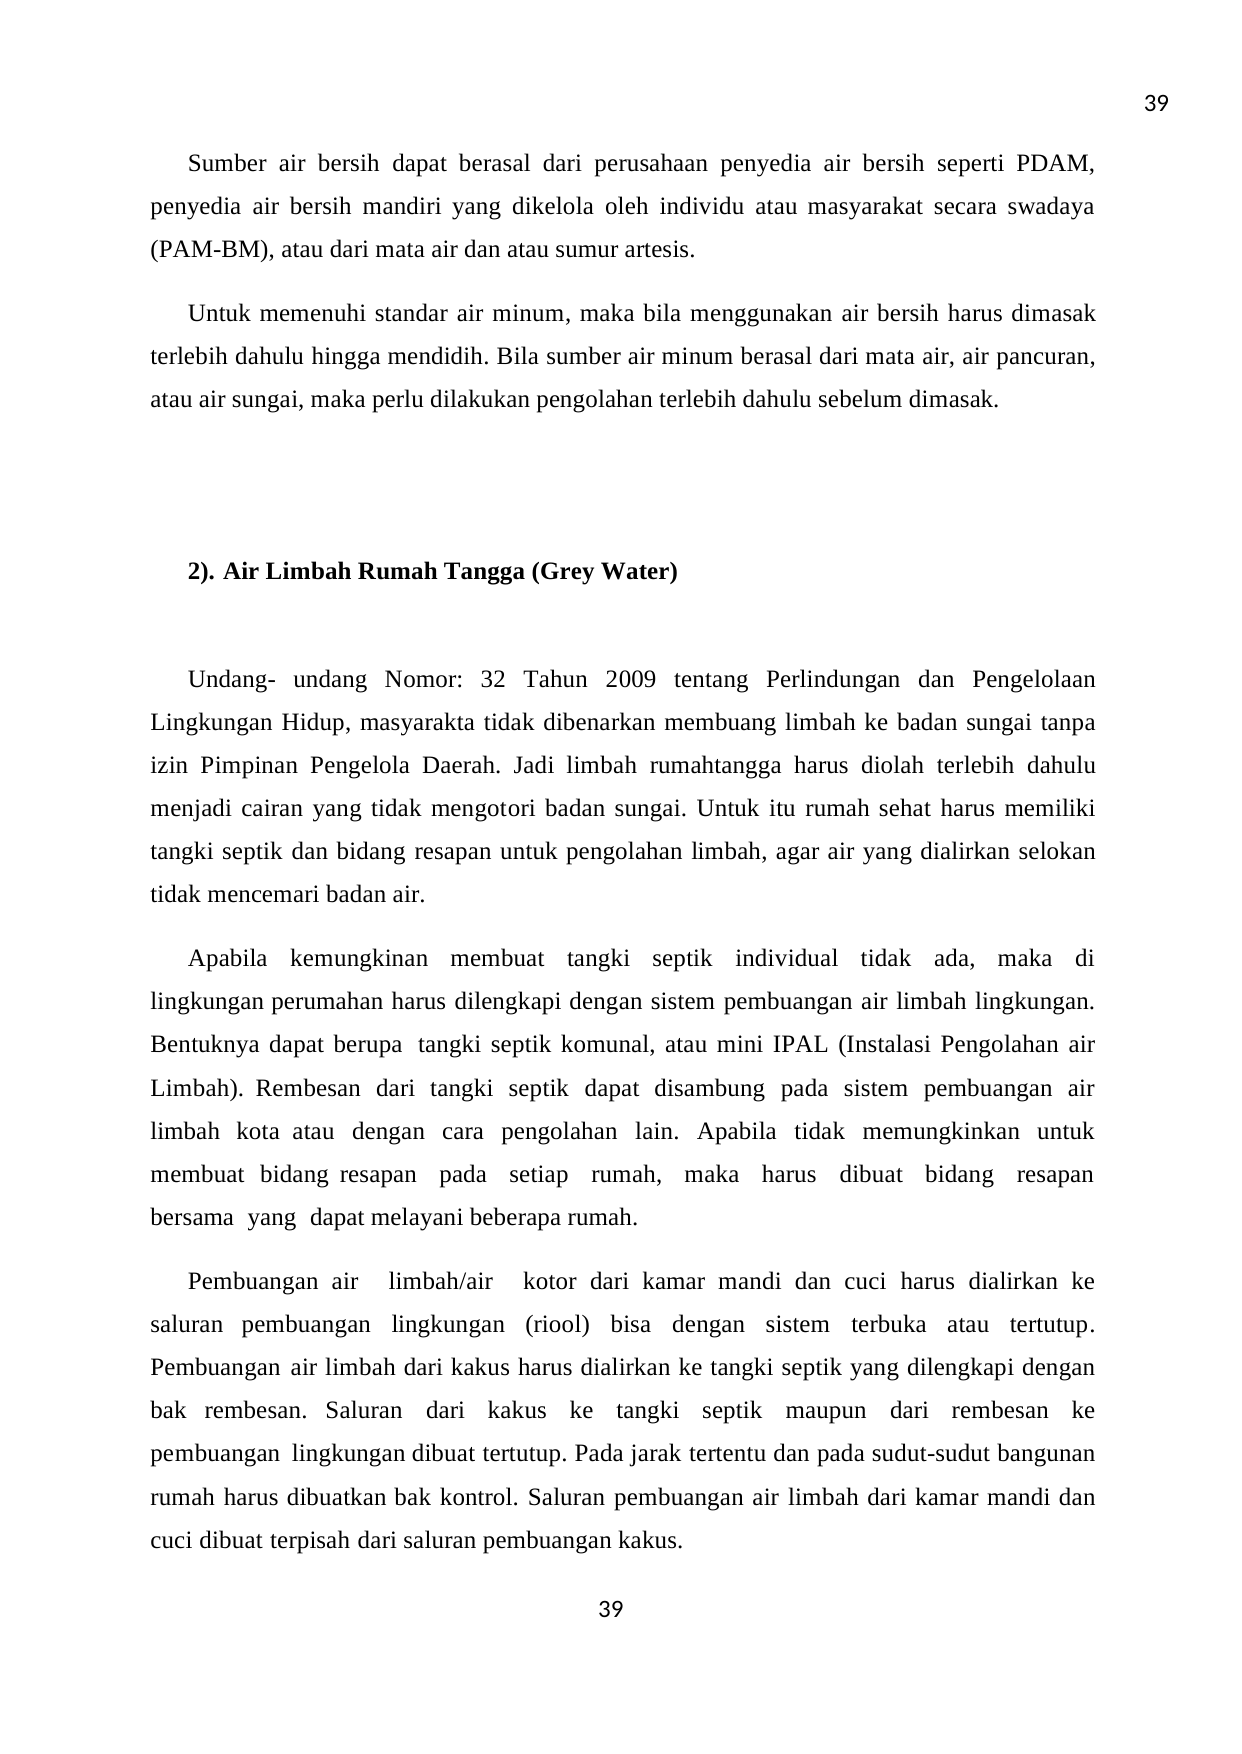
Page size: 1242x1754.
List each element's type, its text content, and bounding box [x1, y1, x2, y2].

text 2). Air Limbah Rumah Tangga (Grey Water) [188, 556, 1169, 585]
text Untuk memenuhi standar air minum, maka bila menggunakan air bersih harus dimasak terlebih dahulu hingga mendidih. Bila sumber air minum berasal dari mata air, air pancuran, atau air sungai, maka perlu dilakukan pengolahan terlebih dahulu sebelum dimasak. [150, 298, 1096, 413]
text Sumber air bersih dapat berasal dari perusahaan penyedia air bersih seperti PDAM, penyedia air bersih mandiri yang dikelola oleh individu atau masyarakat secara swadaya (PAM-BM), atau dari mata air dan atau sumur artesis. [150, 148, 1095, 263]
text Pembuangan air limbah/air kotor dari kamar mandi dan cuci harus dialirkan ke saluran pembuangan lingkungan (riool) bisa dengan sistem terbuka atau tertutup. Pembuangan air limbah dari kakus harus dialirkan ke tangki septik yang dilengkapi dengan bak rembesan. Saluran dari kakus ke tangki septik maupun dari rembesan ke pembuangan lingkungan dibuat tertutup. Pada jarak tertentu dan pada sudut-sudut bangunan rumah harus dibuatkan bak kontrol. Saluran pembuangan air limbah dari kamar mandi dan cuci dibuat terpisah dari saluran pembuangan kakus. [150, 1266, 1096, 1553]
text Apabila kemungkinan membuat tangki septik individual tidak ada, maka di lingkungan perumahan harus dilengkapi dengan sistem pembuangan air limbah lingkungan. Bentuknya dapat berupa tangki septik komunal, atau mini IPAL (Instalasi Pengolahan air Limbah). Rembesan dari tangki septik dapat disambung pada sistem pembuangan air limbah kota atau dengan cara pengolahan lain. Apabila tidak memungkinkan untuk membuat bidang resapan pada setiap rumah, maka harus dibuat bidang resapan bersama yang dapat melayani beberapa rumah. [150, 943, 1095, 1231]
text Undang- undang Nomor: 32 Tahun 2009 tentang Perlindungan dan Pengelolaan Lingkungan Hidup, masyarakta tidak dibenarkan membuang limbah ke badan sungai tanpa izin Pimpinan Pengelola Daerah. Jadi limbah rumahtangga harus diolah terlebih dahulu menjadi cairan yang tidak mengotori badan sungai. Untuk itu rumah sehat harus memiliki tangki septik dan bidang resapan untuk pengolahan limbah, agar air yang dialirkan selokan tidak mencemari badan air. [150, 664, 1096, 908]
